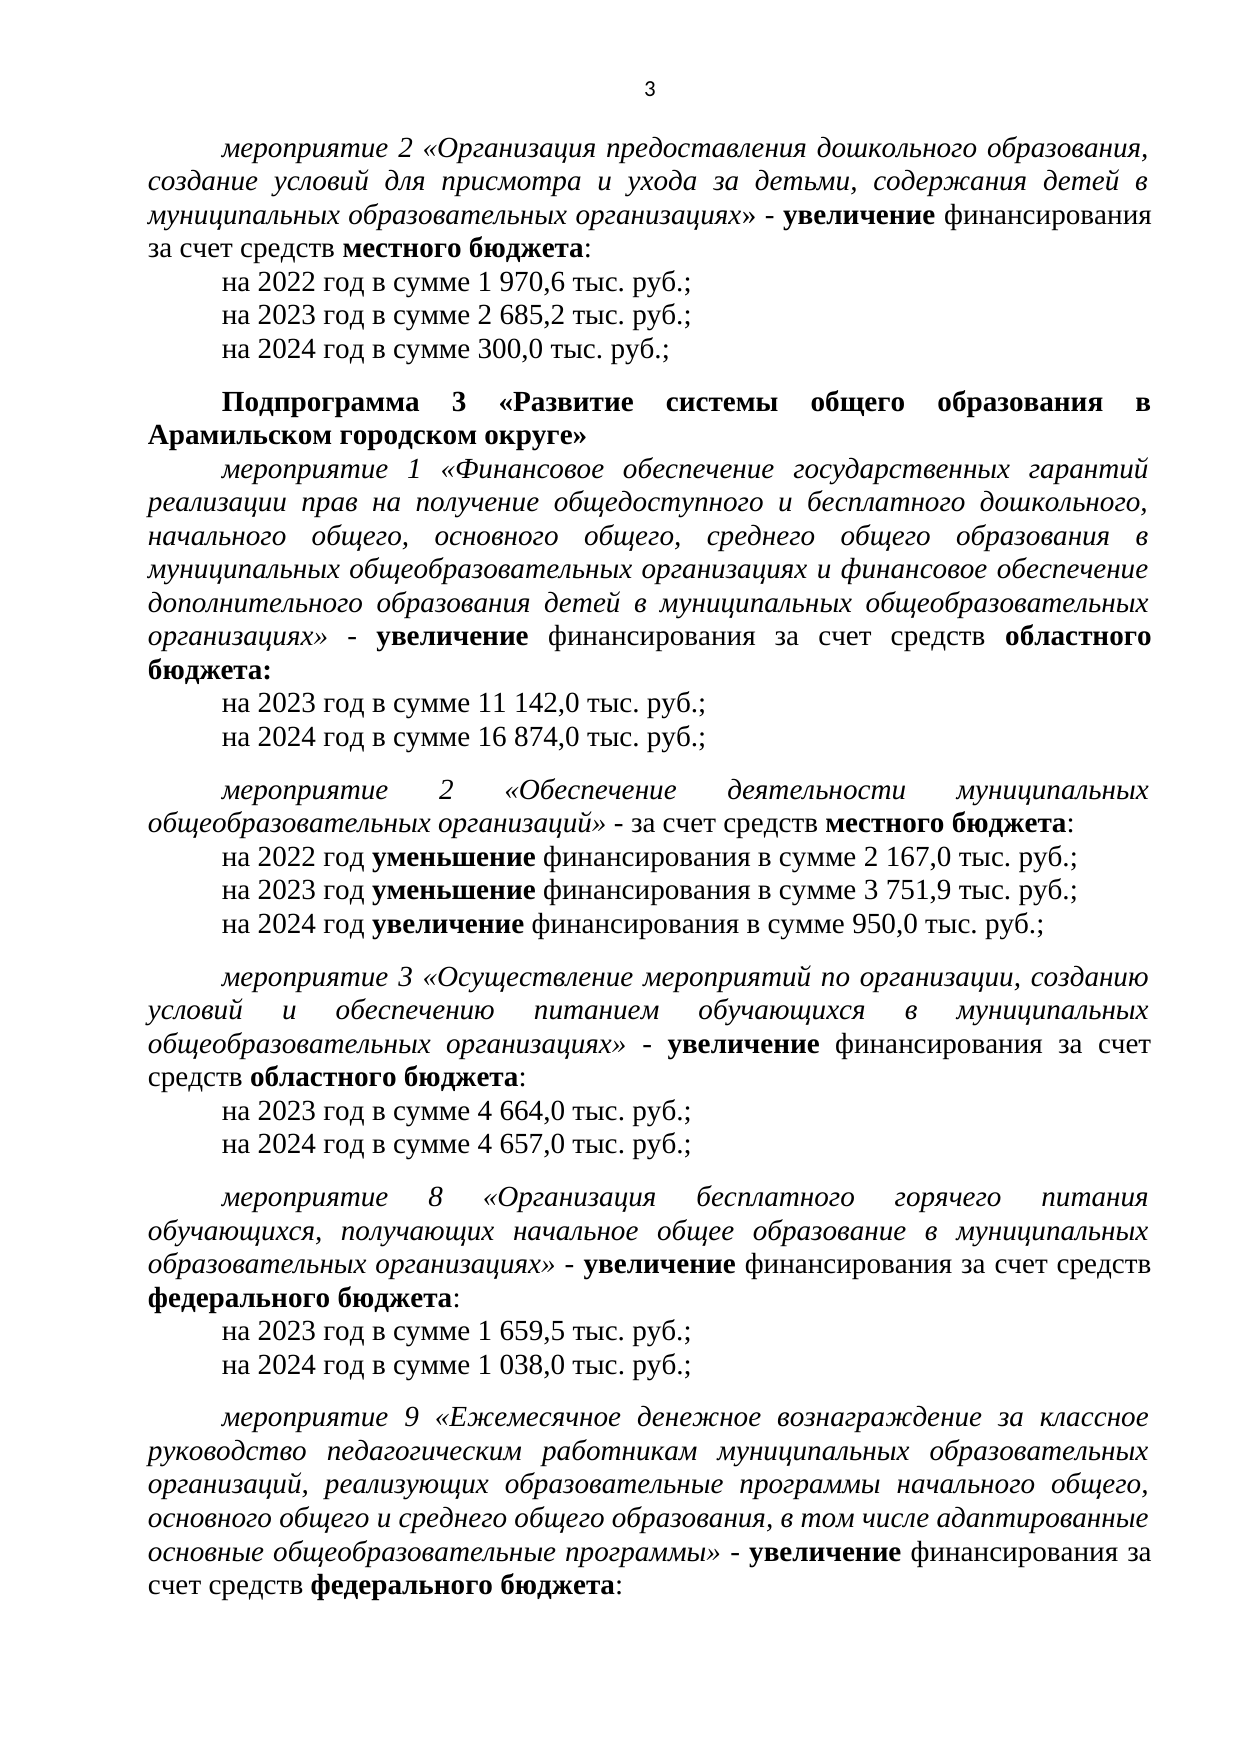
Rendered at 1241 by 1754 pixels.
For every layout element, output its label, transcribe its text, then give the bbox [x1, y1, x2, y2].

text на 2023 год уменьшение финансирования в сумме 3 751,9 тыс. руб.; [148, 872, 1152, 906]
text мероприятие 2 «Организация предоставления дошкольного образования, создание условий для присмотра и ухода за детьми, содержания детей в муниципальных образовательных организациях» - увеличение финансирования за счет средств местного бюджета: [148, 130, 1152, 264]
text на 2022 год в сумме 1 970,6 тыс. руб.; [148, 264, 1152, 297]
text на 2024 год в сумме 1 038,0 тыс. руб.; [148, 1347, 1152, 1380]
text на 2024 год увеличение финансирования в сумме 950,0 тыс. руб.; [148, 906, 1152, 939]
text мероприятие 3 «Осуществление мероприятий по организации, созданию условий и обеспечению питанием обучающихся в муниципальных общеобразовательных организациях» - увеличение финансирования за счет средств областного бюджета: [148, 959, 1152, 1093]
text на 2024 год в сумме 300,0 тыс. руб.; [148, 331, 1152, 364]
text на 2022 год уменьшение финансирования в сумме 2 167,0 тыс. руб.; [148, 839, 1152, 872]
text на 2023 год в сумме 4 664,0 тыс. руб.; [148, 1093, 1152, 1126]
text мероприятие 2 «Обеспечение деятельности муниципальных общеобразовательных организаций» - за счет средств местного бюджета: [148, 772, 1152, 839]
text на 2024 год в сумме 4 657,0 тыс. руб.; [148, 1126, 1152, 1160]
text на 2023 год в сумме 2 685,2 тыс. руб.; [148, 297, 1152, 331]
text мероприятие 8 «Организация бесплатного горячего питания обучающихся, получающих начальное общее образование в муниципальных образовательных организациях» - увеличение финансирования за счет средств федерального бюджета: [148, 1179, 1152, 1313]
text на 2023 год в сумме 1 659,5 тыс. руб.; [148, 1313, 1152, 1347]
text на 2023 год в сумме 11 142,0 тыс. руб.; [148, 686, 1152, 719]
text на 2024 год в сумме 16 874,0 тыс. руб.; [148, 719, 1152, 753]
text Подпрограмма 3 «Развитие системы общего образования в Арамильском городском округе» [148, 384, 1152, 451]
text мероприятие 9 «Ежемесячное денежное вознаграждение за классное руководство педагогическим работникам муниципальных образовательных организаций, реализующих образовательные программы начального общего, основного общего и среднего общего образования, в том числе адаптированные основные общеобразовательные программы» - увеличение финансирования за счет средств федерального бюджета: [148, 1399, 1152, 1601]
